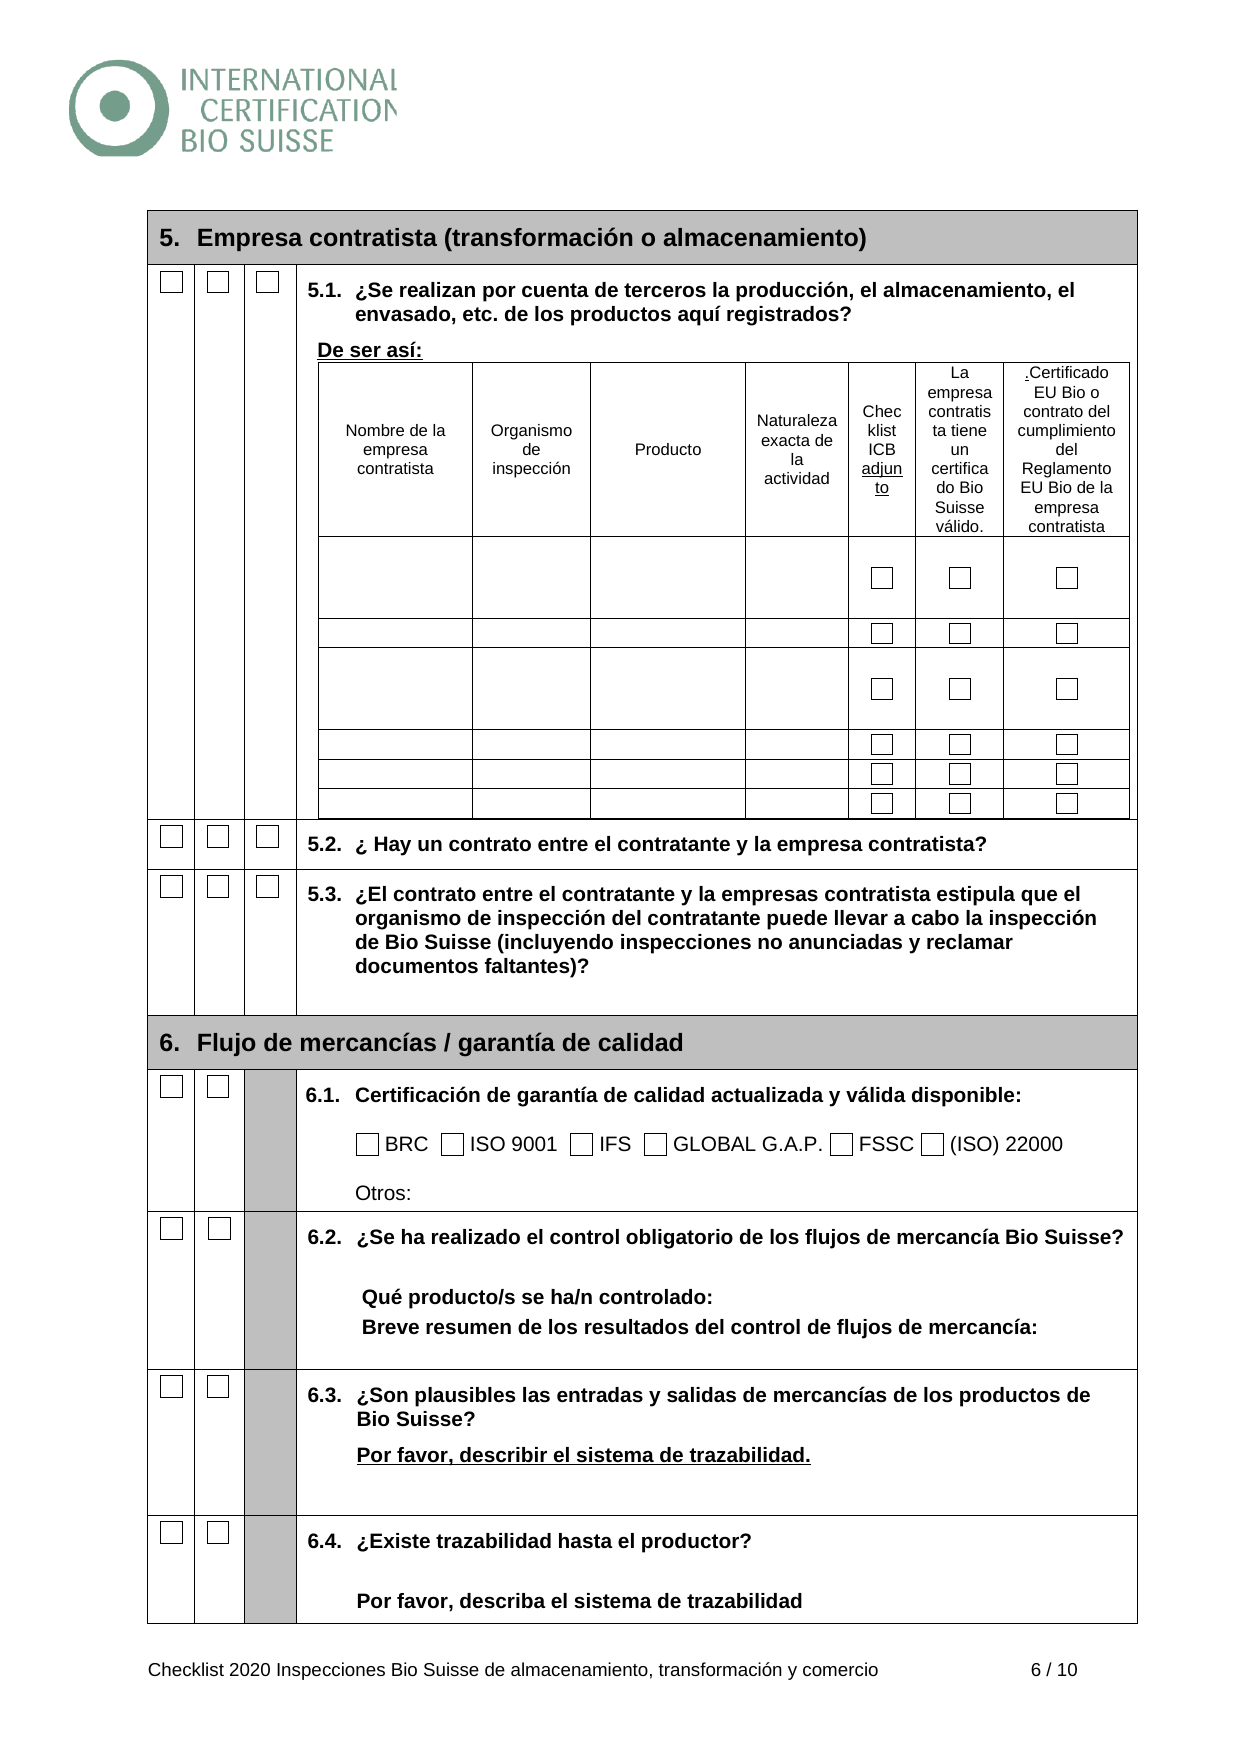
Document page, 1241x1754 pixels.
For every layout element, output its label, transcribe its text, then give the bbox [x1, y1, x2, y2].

table_cell [148, 1212, 194, 1369]
table_cell [245, 1516, 296, 1623]
picture [68, 59, 397, 157]
table_cell [148, 265, 194, 819]
table_cell ¿El contrato entre el contratante y la empresas contratista estipula que el organismo de inspección del contratante puede llevar a cabo la inspección de Bio Suisse (incluyendo inspecciones no anunciadas y reclamar documentos faltantes)? [297, 870, 1137, 1014]
table_cell [195, 870, 244, 1014]
table_cell [195, 1212, 244, 1369]
table_cell [245, 870, 296, 1014]
table_cell [245, 1370, 296, 1515]
table_cell Flujo de mercancías / garantía de calidad [148, 1016, 1137, 1069]
table_cell [148, 1370, 194, 1515]
table_cell ¿Se realizan por cuenta de terceros la producción, el almacenamiento, el envasado, etc. de los productos aquí registrados? De ser así: [297, 265, 1137, 819]
table_cell ¿Se ha realizado el control obligatorio de los flujos de mercancía Bio Suisse? Qué producto/s se ha/n controlado: Breve resumen de los resultados del control de flujos de mercancía: [297, 1212, 1137, 1369]
table_cell [195, 1070, 244, 1211]
table_cell [148, 820, 194, 869]
table_cell [245, 265, 296, 819]
table_cell [195, 1370, 244, 1515]
table_cell ¿Son plausibles las entradas y salidas de mercancías de los productos de Bio Suisse? Por favor, describir el sistema de trazabilidad. [297, 1370, 1137, 1515]
table_cell Certificación de garantía de calidad actualizada y válida disponible: BRC ISO 9001 IFS GLOBAL G.A.P. FSSC (ISO) 22000 Otros: [297, 1070, 1137, 1211]
table_header Empresa contratista (transformación o almacenamiento) [148, 211, 1137, 264]
table_cell [245, 820, 296, 869]
table_cell [245, 1070, 296, 1211]
table_cell [148, 1516, 194, 1623]
table_cell [195, 265, 244, 819]
table_cell [195, 1516, 244, 1623]
table_cell [148, 1070, 194, 1211]
table_cell ¿ Hay un contrato entre el contratante y la empresa contratista? [297, 820, 1137, 869]
table_cell [148, 870, 194, 1014]
table_cell [195, 820, 244, 869]
table_cell [245, 1212, 296, 1369]
table_cell ¿Existe trazabilidad hasta el productor? Por favor, describa el sistema de trazabilidad [297, 1516, 1137, 1623]
